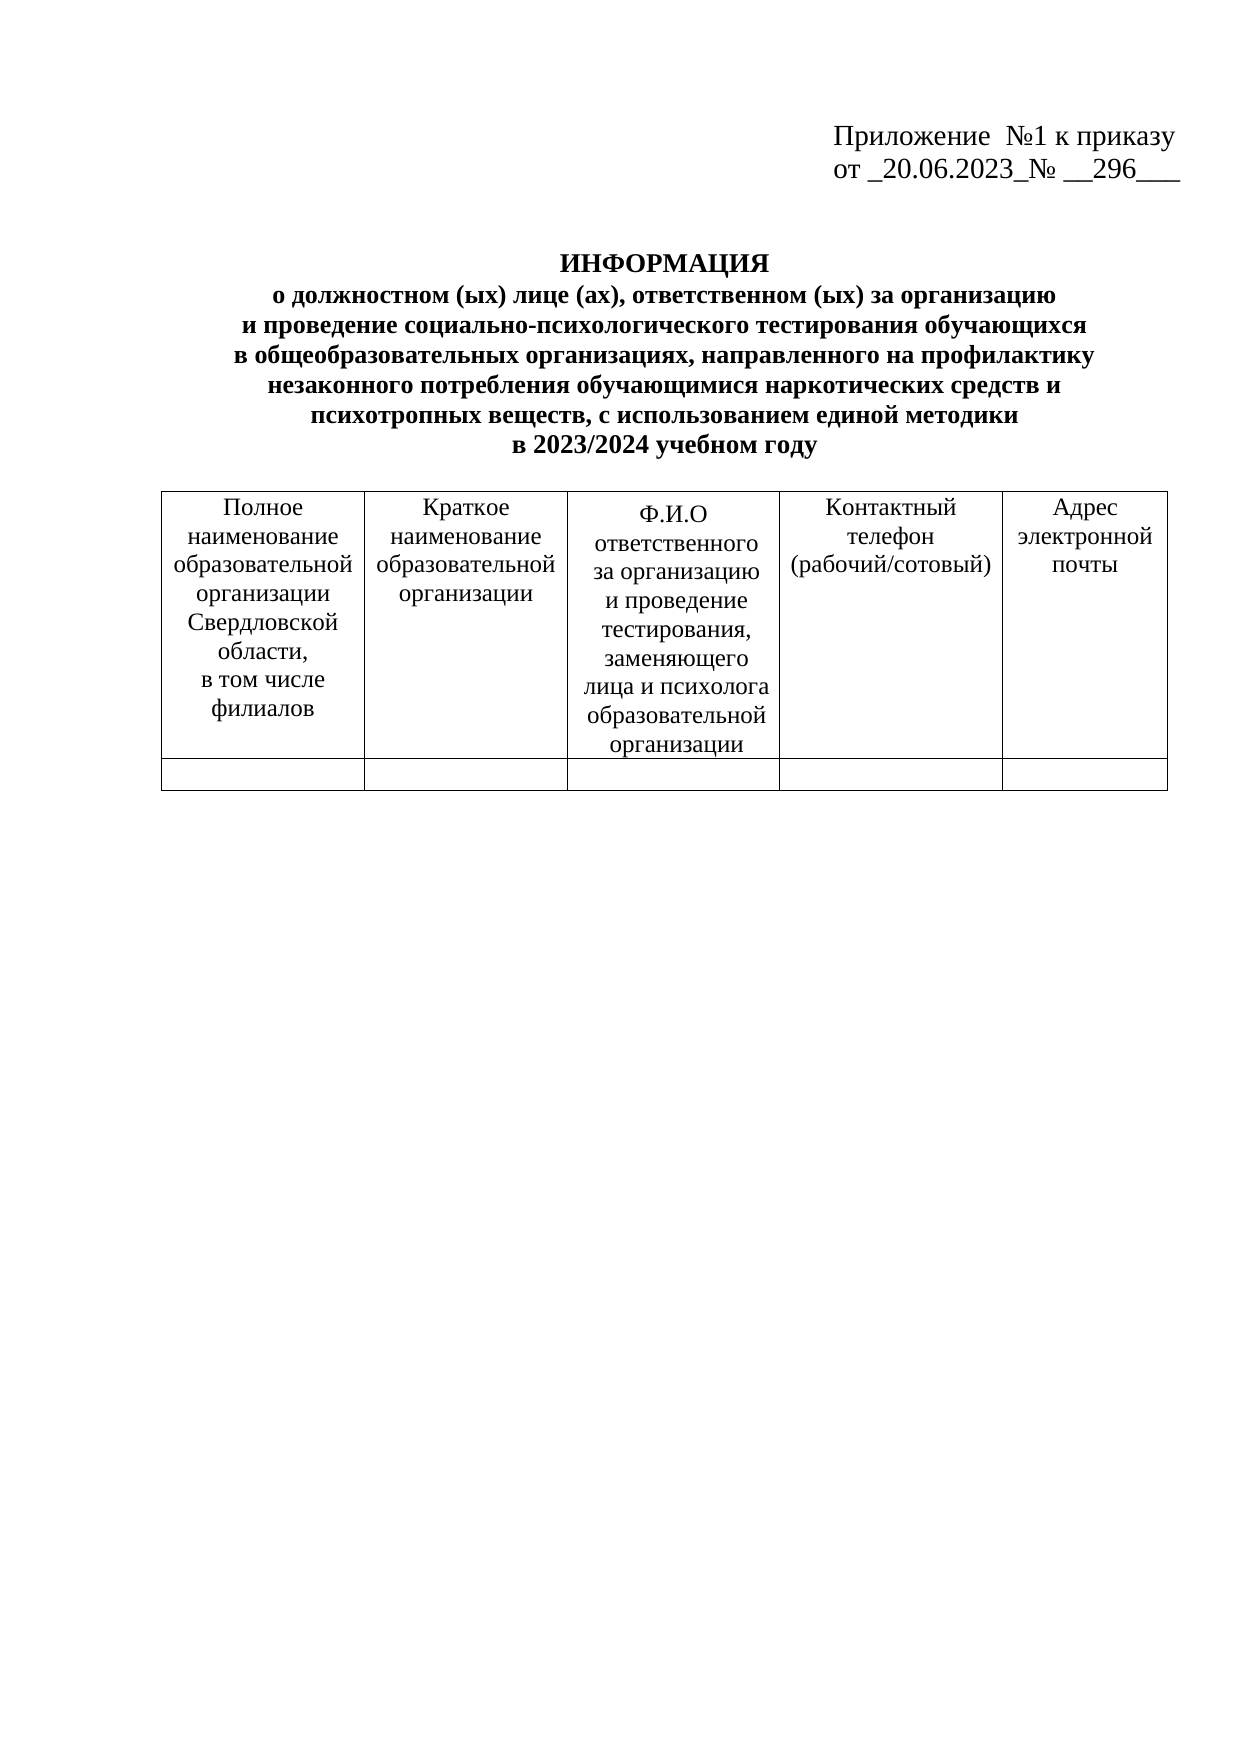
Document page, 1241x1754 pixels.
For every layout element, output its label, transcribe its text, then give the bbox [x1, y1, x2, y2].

text в 2023/2024 учебном году [148, 429, 1181, 460]
table_header Полное наименование образовательной организации Свердловской области, в том числе филиалов [162, 492, 364, 758]
text ИНФОРМАЦИЯ [148, 247, 1181, 279]
table_cell [365, 759, 567, 789]
table_cell [568, 759, 779, 789]
text о должностном (ых) лице (ах), ответственном (ых) за организацию и проведение социально-психологического тестирования обучающихся в общеобразовательных организациях, направленного на профилактику незаконного потребления обучающимися наркотических средств и психотропных веществ, с использованием единой методики [148, 279, 1181, 429]
table_cell [162, 759, 364, 789]
table_header Контактный телефон (рабочий/сотовый) [780, 492, 1002, 758]
table_header Ф.И.О ответственного за организацию и проведение тестирования, заменяющего лица и психолога образовательной организации [568, 492, 779, 758]
table_header Адрес электронной почты [1003, 492, 1167, 758]
table_cell [1003, 759, 1167, 789]
text Приложение №1 к приказу [738, 118, 1181, 152]
table_cell [780, 759, 1002, 789]
text от _20.06.2023_№ __296___ [738, 152, 1181, 185]
table_header Краткое наименование образовательной организации [365, 492, 567, 758]
